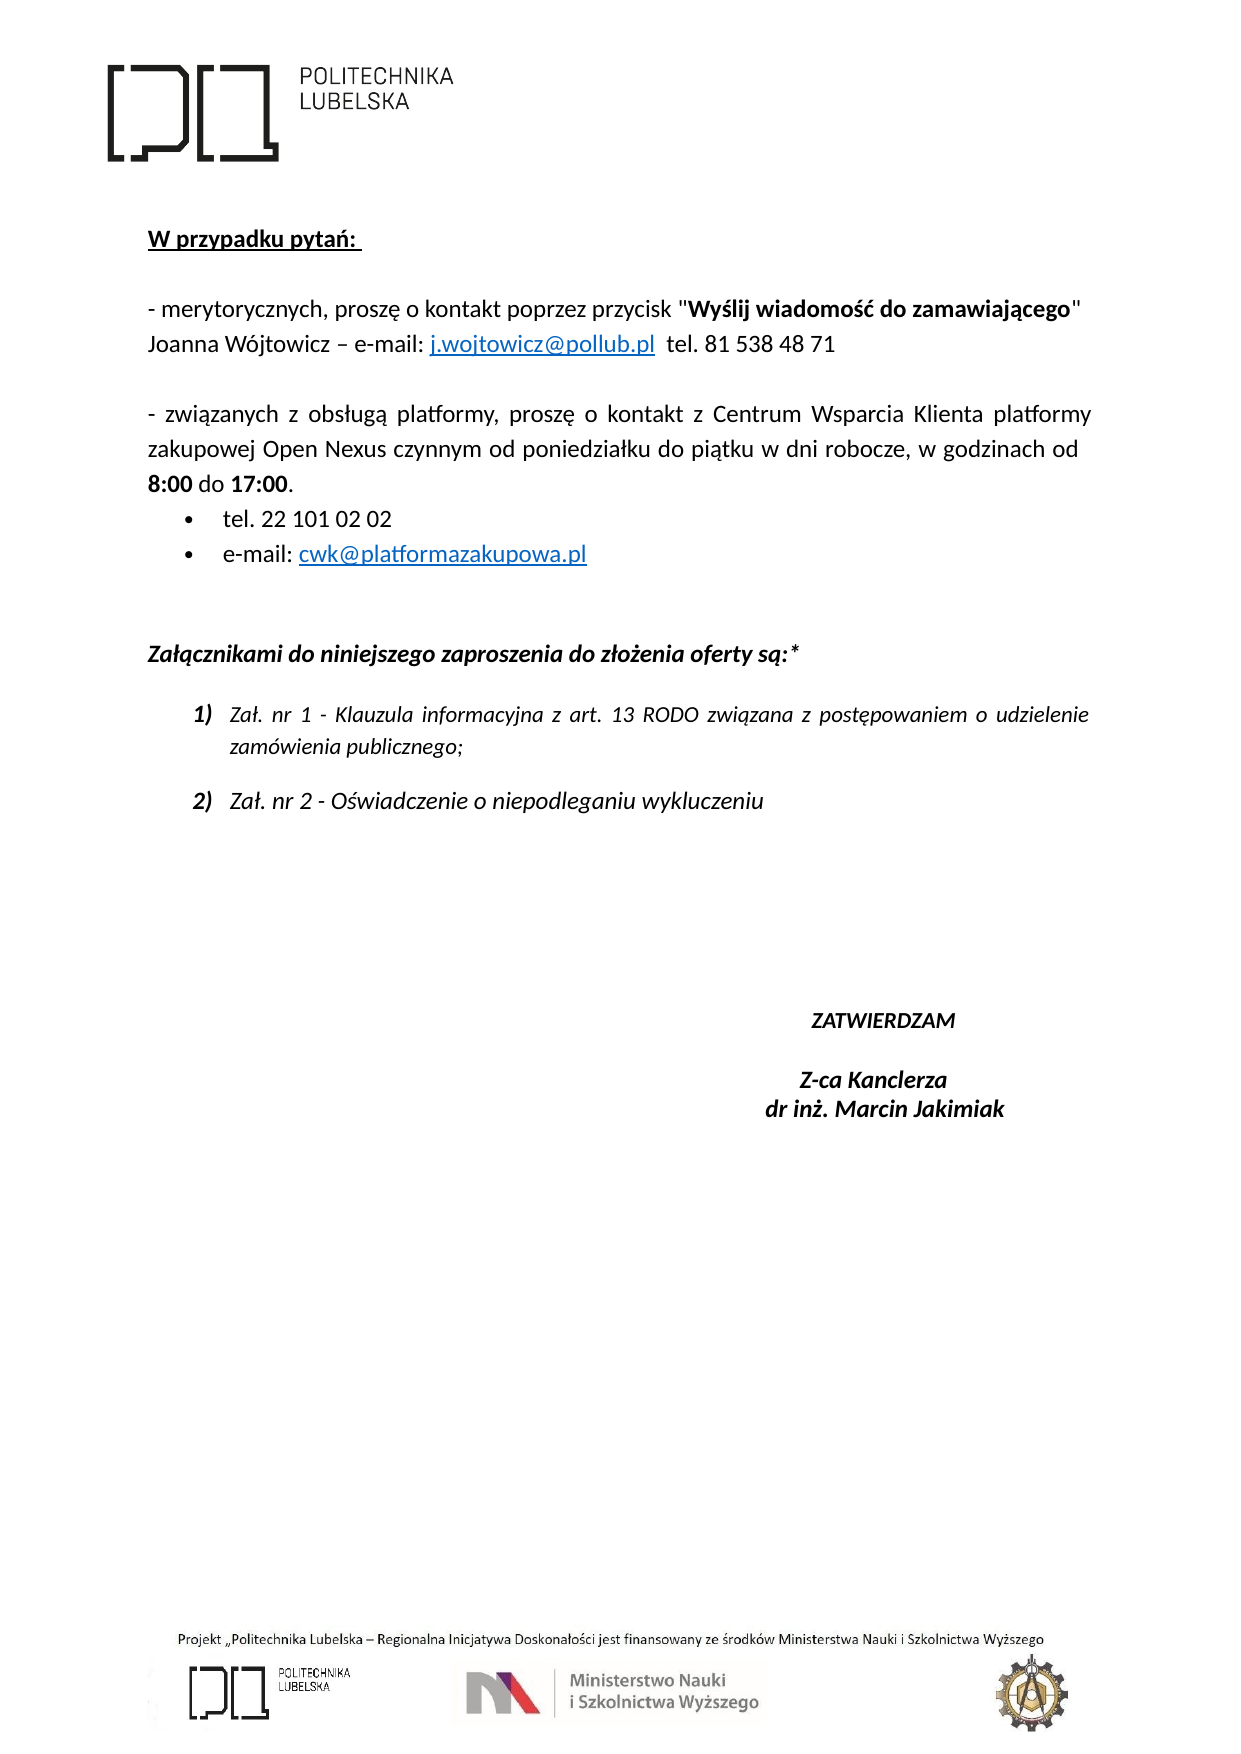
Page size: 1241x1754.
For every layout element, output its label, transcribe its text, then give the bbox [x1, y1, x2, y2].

text Z-ca Kanclerza [783, 1065, 1093, 1094]
list tel. 22 101 02 02 [185, 503, 1093, 534]
text W przypadku pytań: [148, 223, 1093, 254]
picture [72, 28, 519, 195]
text - związanych z obsługą platformy, proszę o kontakt z Centrum Wsparcia Klienta platformy zakupowej Open Nexus czynnym od poniedziałku do piątku w dni robocze, w godzinach od 8:00 do 17:00. [148, 398, 1093, 499]
picture [147, 1625, 1093, 1736]
list Zał. nr 2 - Oświadczenie o niepodleganiu wykluczeniu [192, 785, 1093, 816]
text dr inż. Marcin Jakimiak [709, 1094, 1093, 1123]
text - merytorycznych, proszę o kontakt poprzez przycisk "Wyślij wiadomość do zamawiającego" Joanna Wójtowicz – e-mail: j.wojtowicz@pollub.pl tel. 81 538 48 71 [148, 258, 1093, 359]
text Załącznikami do niniejszego zaproszenia do złożenia oferty są:* [148, 638, 1093, 668]
text ZATWIERDZAM [738, 1006, 1093, 1034]
list Zał. nr 1 - Klauzula informacyjna z art. 13 RODO związana z postępowaniem o udzielenie zamówienia publicznego; [192, 698, 1093, 760]
list e-mail: cwk@platformazakupowa.pl [185, 538, 1093, 569]
